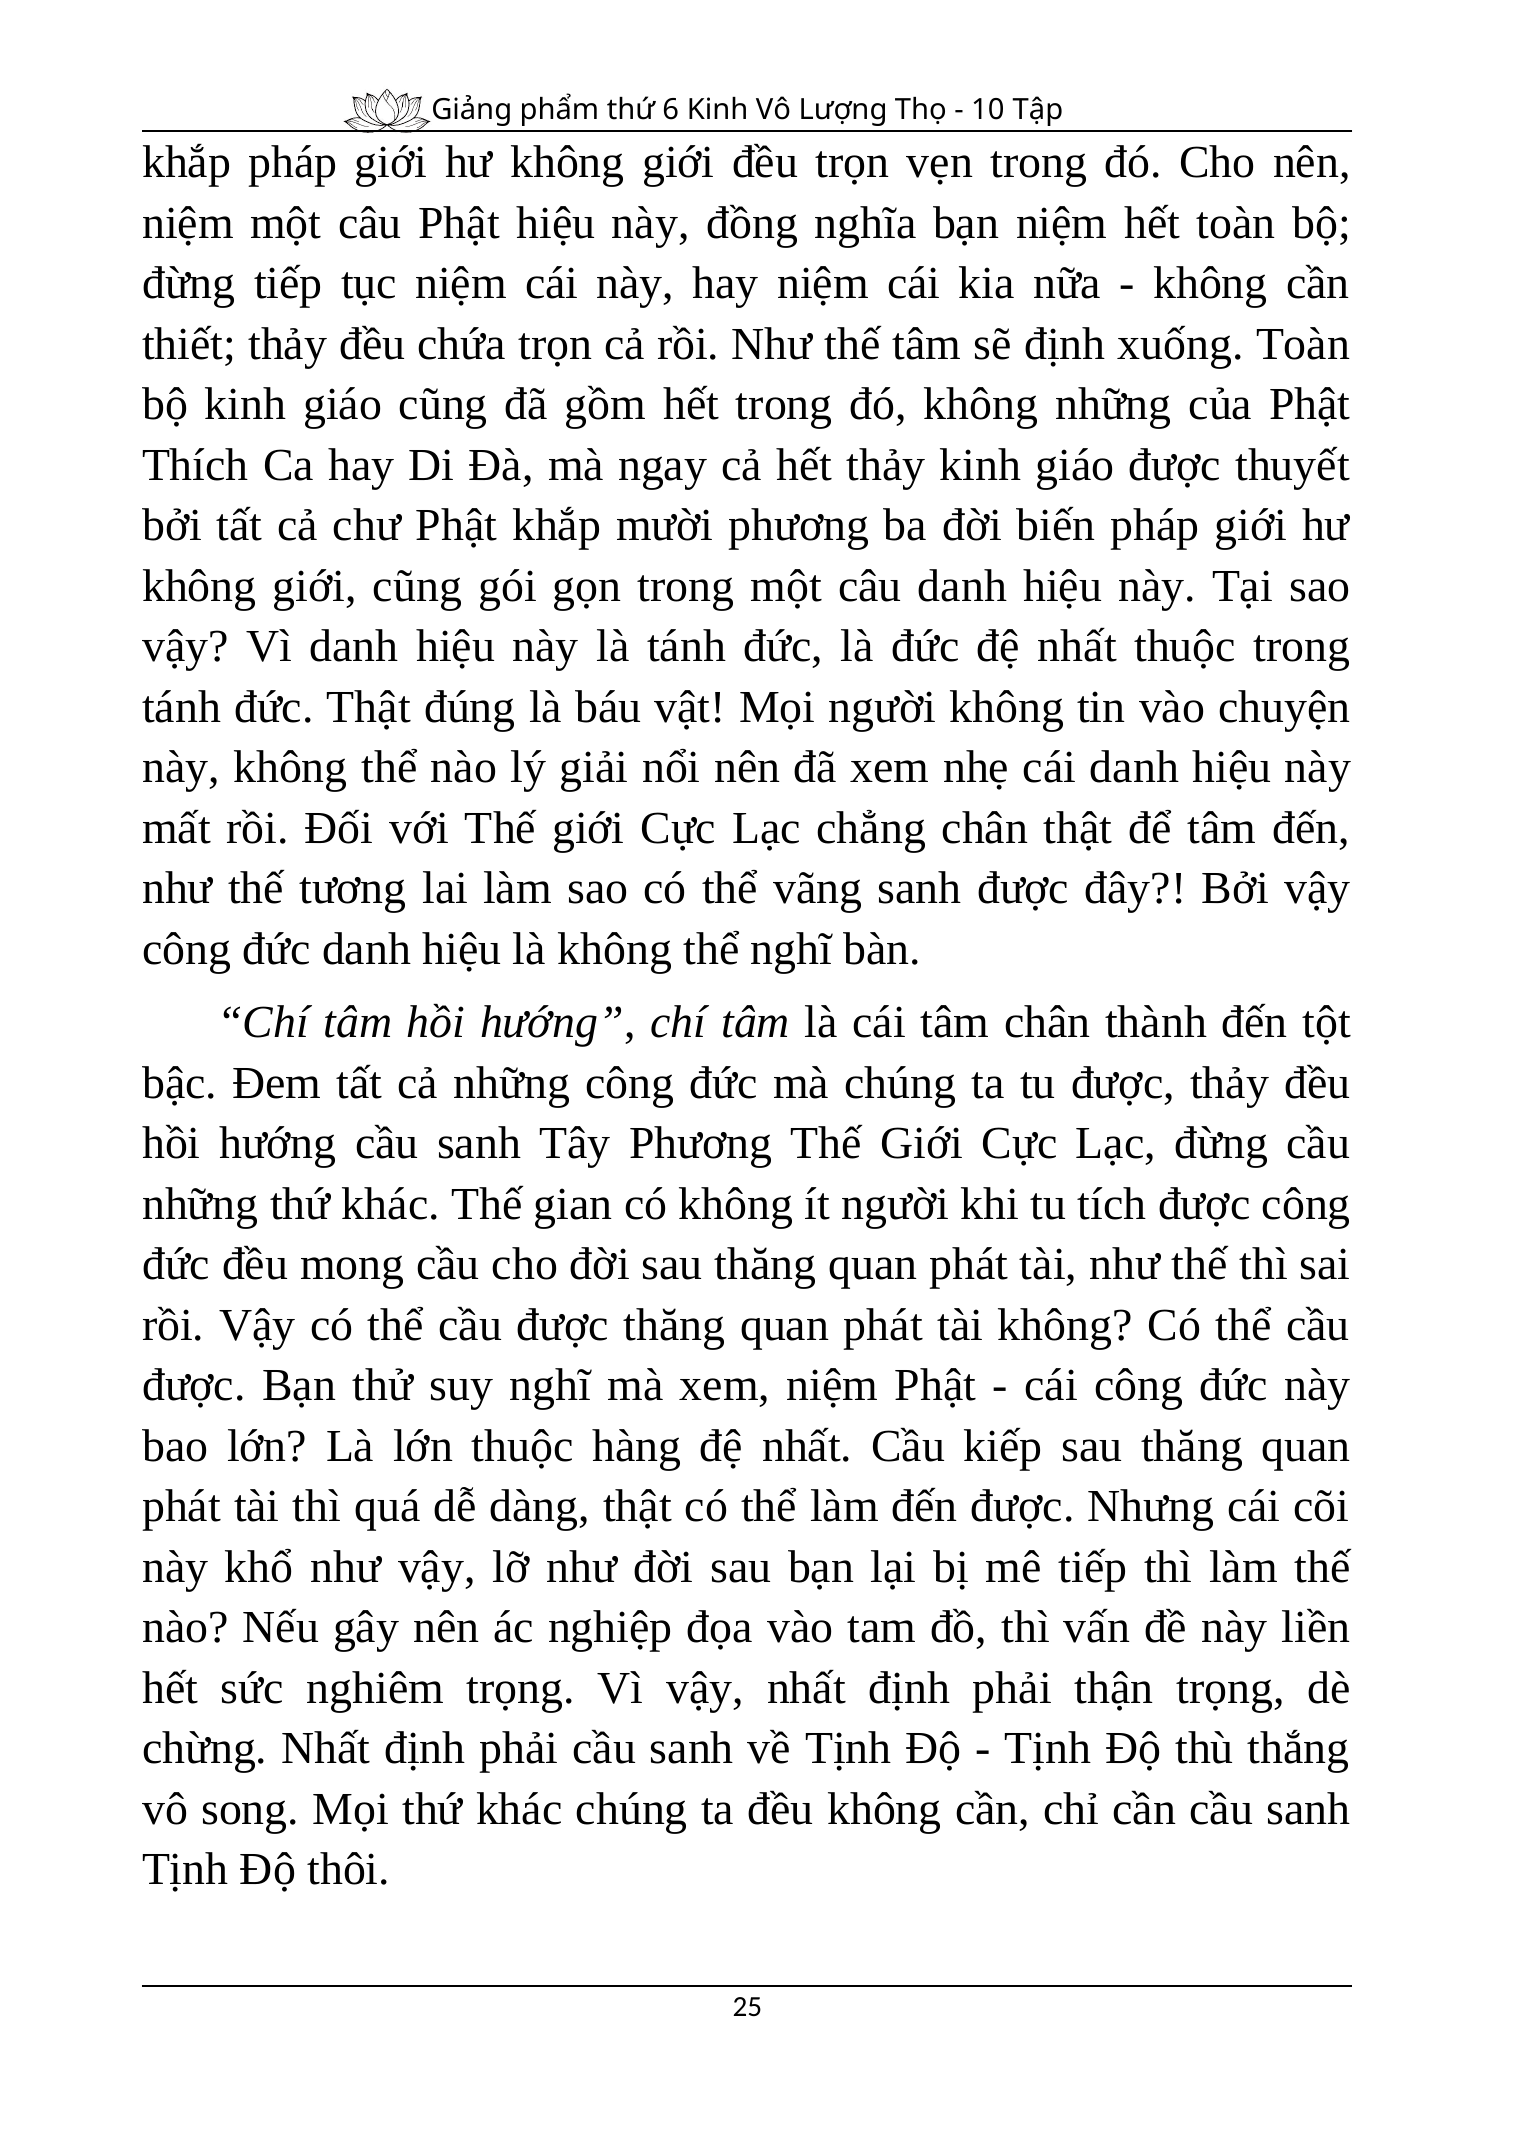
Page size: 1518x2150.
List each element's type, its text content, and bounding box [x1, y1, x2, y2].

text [142, 135, 1352, 974]
picture [342, 85, 432, 130]
text “Chí tâm hồi hướng”, chí tâm là cái tâm chân thành đến tột bậc. Đem tất cả những công đức mà chúng ta tu được, thảy đều hồi hướng cầu sanh Tây Phương Thế Giới Cực Lạc, đừng cầu những thứ khác. Thế gian có không ít người khi tu tích được công đức đều mong cầu cho đời sau thăng quan phát tài, như thế thì sai rồi. Vậy có thể cầu được thăng quan phát tài không? Có thể cầu được. Bạn thử suy nghĩ mà xem, niệm Phật - cái công đức này bao lớn? Là lớn thuộc hàng đệ nhất. Cầu kiếp sau thăng quan phát tài thì quá dễ dàng, thật có thể làm đến được. Nhưng cái cõi này khổ như vậy, lỡ như đời sau bạn lại bị mê tiếp thì làm thế nào? Nếu gây nên ác nghiệp đọa vào tam đồ, thì vấn đề này liền hết sức nghiêm trọng. Vì vậy, nhất định phải thận trọng, dè chừng. Nhất định phải cầu sanh về Tịnh Độ - Tịnh Độ thù thắng vô song. Mọi thứ khác chúng ta đều không cần, chỉ cần cầu sanh Tịnh Độ thôi. [142, 995, 1352, 1895]
